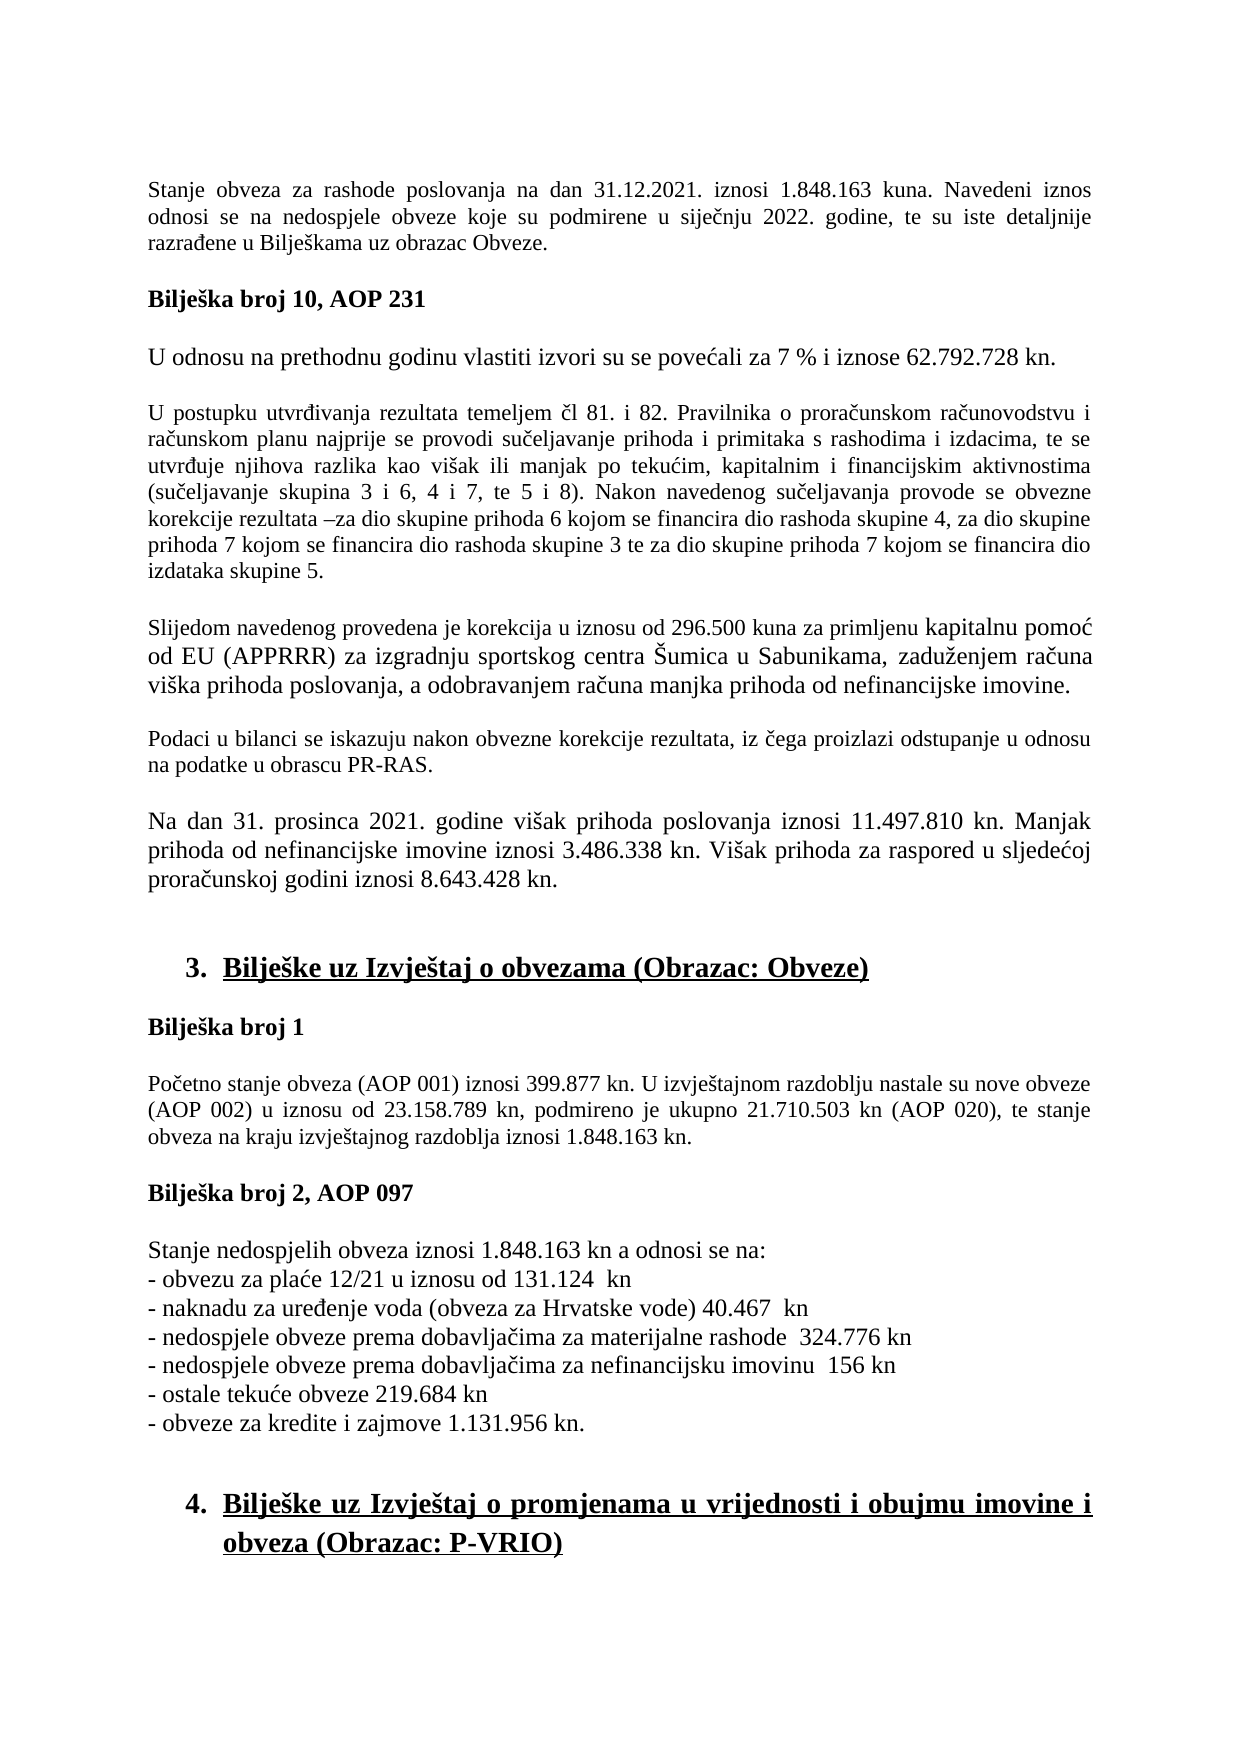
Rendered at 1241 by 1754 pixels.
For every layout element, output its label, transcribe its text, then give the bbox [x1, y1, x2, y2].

text Bilješka broj 1 [148, 1012, 1093, 1041]
list Bilješke uz Izvještaj o promjenama u vrijednosti i obujmu imovine i obveza (Obrazac: P-VRIO) [185, 1486, 1093, 1558]
text - ostale tekuće obveze 219.684 kn [148, 1379, 1093, 1408]
text Stanje obveza za rashode poslovanja na dan 31.12.2021. iznosi 1.848.163 kuna. Navedeni iznos odnosi se na nedospjele obveze koje su podmirene u siječnju 2022. godine, te su iste detaljnije razrađene u Bilješkama uz obrazac Obveze. [148, 176, 1093, 255]
text - obveze za kredite i zajmove 1.131.956 kn. [148, 1408, 1093, 1437]
text Početno stanje obveza (AOP 001) iznosi 399.877 kn. U izvještajnom razdoblju nastale su nove obveze (AOP 002) u iznosu od 23.158.789 kn, podmireno je ukupno 21.710.503 kn (AOP 020), te stanje obveza na kraju izvještajnog razdoblja iznosi 1.848.163 kn. [148, 1070, 1093, 1149]
text U odnosu na prethodnu godinu vlastiti izvori su se povećali za 7 % i iznose 62.792.728 kn. [148, 342, 1093, 370]
text - obvezu za plaće 12/21 u iznosu od 131.124 kn [148, 1264, 1093, 1293]
text Na dan 31. prosinca 2021. godine višak prihoda poslovanja iznosi 11.497.810 kn. Manjak prihoda od nefinancijske imovine iznosi 3.486.338 kn. Višak prihoda za raspored u sljedećoj proračunskoj godini iznosi 8.643.428 kn. [148, 806, 1093, 893]
text Bilješka broj 10, AOP 231 [148, 284, 1093, 313]
text Slijedom navedenog provedena je korekcija u iznosu od 296.500 kuna za primljenu kapitalnu pomoć od EU (APPRRR) za izgradnju sportskog centra Šumica u Sabunikama, zaduženjem računa viška prihoda poslovanja, a odobravanjem računa manjka prihoda od nefinancijske imovine. [148, 612, 1093, 699]
text Podaci u bilanci se iskazuju nakon obvezne korekcije rezultata, iz čega proizlazi odstupanje u odnosu na podatke u obrascu PR-RAS. [148, 725, 1093, 778]
text - nedospjele obveze prema dobavljačima za materijalne rashode 324.776 kn [148, 1322, 1093, 1350]
text Stanje nedospjelih obveza iznosi 1.848.163 kn a odnosi se na: [148, 1235, 1093, 1264]
text U postupku utvrđivanja rezultata temeljem čl 81. i 82. Pravilnika o proračunskom računovodstvu i računskom planu najprije se provodi sučeljavanje prihoda i primitaka s rashodima i izdacima, te se utvrđuje njihova razlika kao višak ili manjak po tekućim, kapitalnim i financijskim aktivnostima (sučeljavanje skupina 3 i 6, 4 i 7, te 5 i 8). Nakon navedenog sučeljavanja provode se obvezne korekcije rezultata –za dio skupine prihoda 6 kojom se financira dio rashoda skupine 4, za dio skupine prihoda 7 kojom se financira dio rashoda skupine 3 te za dio skupine prihoda 7 kojom se financira dio izdataka skupine 5. [148, 399, 1093, 584]
text - naknadu za uređenje voda (obveza za Hrvatske vode) 40.467 kn [148, 1293, 1093, 1322]
text - nedospjele obveze prema dobavljačima za nefinancijsku imovinu 156 kn [148, 1350, 1093, 1379]
text Bilješka broj 2, AOP 097 [148, 1178, 1093, 1207]
list Bilješke uz Izvještaj o obvezama (Obrazac: Obveze) [185, 950, 1093, 984]
